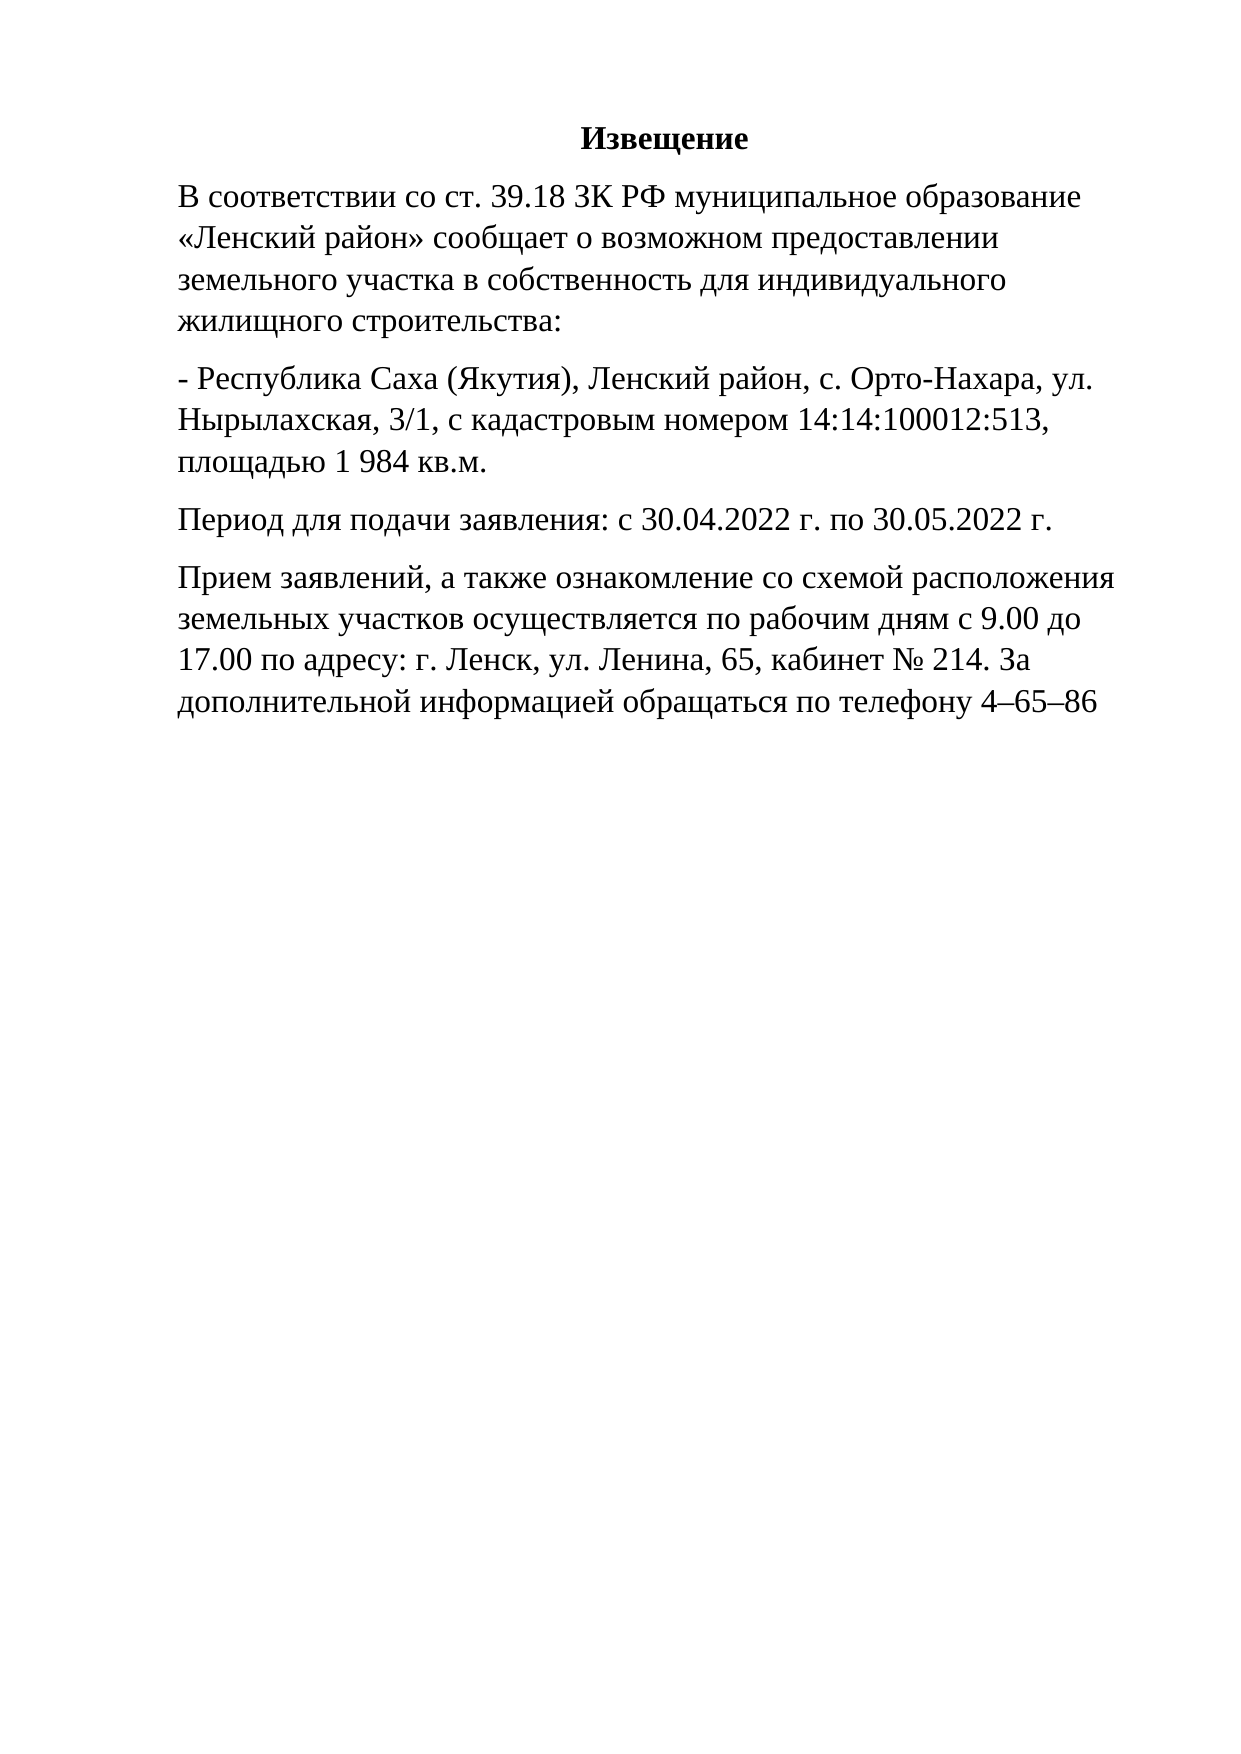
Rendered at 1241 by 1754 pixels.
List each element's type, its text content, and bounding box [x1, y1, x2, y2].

text В соответствии со ст. 39.18 ЗК РФ муниципальное образование «Ленский район» сообщает о возможном предоставлении земельного участка в собственность для индивидуального жилищного строительства: [177, 176, 1152, 338]
text Извещение [177, 118, 1152, 156]
text Прием заявлений, а также ознакомление со схемой расположения земельных участков осуществляется по рабочим дням с 9.00 до 17.00 по адресу: г. Ленск, ул. Ленина, 65, кабинет № 214. За дополнительной информацией обращаться по телефону 4–65–86 [177, 557, 1152, 719]
text Период для подачи заявления: с 30.04.2022 г. по 30.05.2022 г. [177, 499, 1152, 537]
text - Республика Саха (Якутия), Ленский район, с. Орто-Нахара, ул. Нырылахская, 3/1, с кадастровым номером 14:14:100012:513, площадью 1 984 кв.м. [177, 358, 1152, 479]
